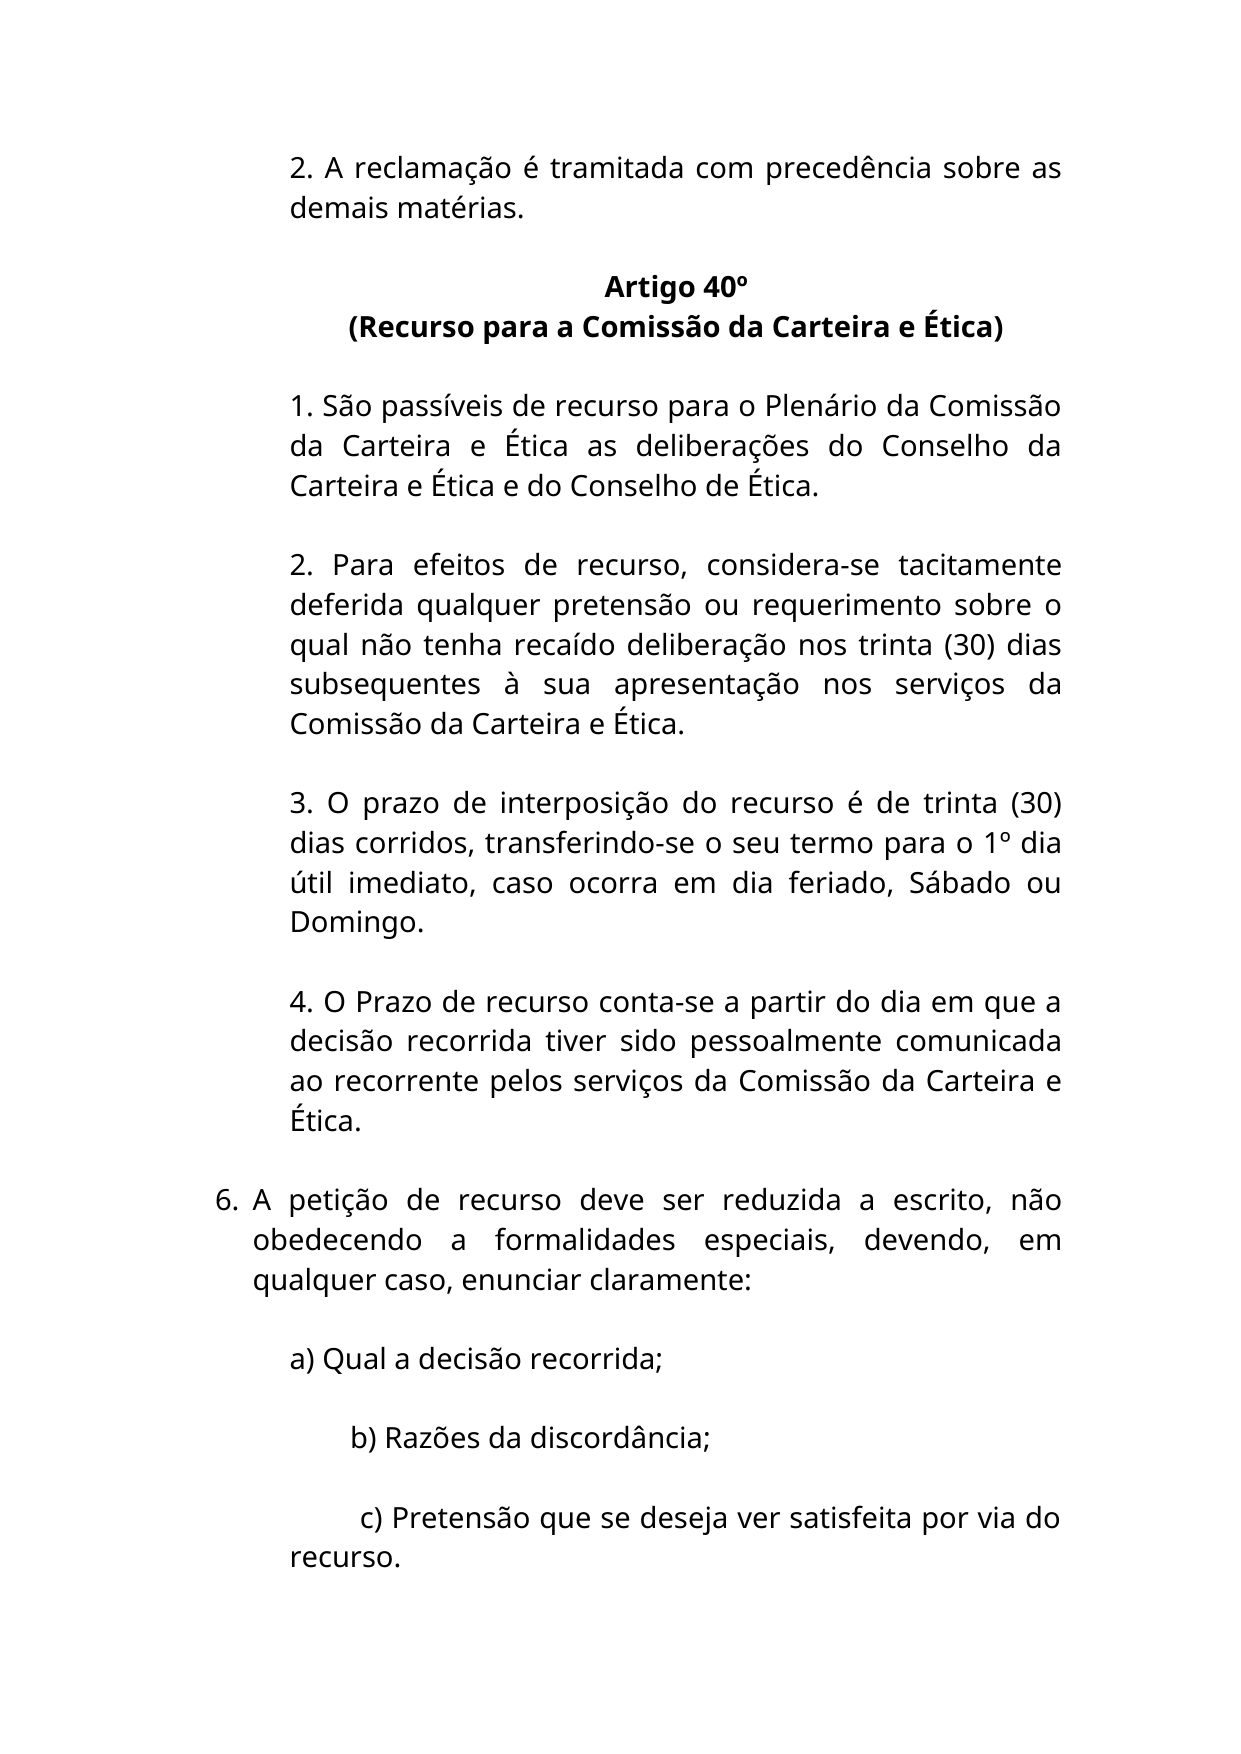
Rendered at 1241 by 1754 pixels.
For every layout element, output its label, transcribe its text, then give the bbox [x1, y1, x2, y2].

text Artigo 40º [289, 267, 1063, 306]
text 4. O Prazo de recurso conta-se a partir do dia em que a decisão recorrida tiver sido pessoalmente comunicada ao recorrente pelos serviços da Comissão da Carteira e Ética. [289, 981, 1063, 1140]
text 2. A reclamação é tramitada com precedência sobre as demais matérias. [289, 148, 1063, 227]
text 3. O prazo de interposição do recurso é de trinta (30) dias corridos, transferindo-se o seu termo para o 1º dia útil imediato, caso ocorra em dia feriado, Sábado ou Domingo. [289, 783, 1063, 941]
text 2. Para efeitos de recurso, considera-se tacitamente deferida qualquer pretensão ou requerimento sobre o qual não tenha recaído deliberação nos trinta (30) dias subsequentes à sua apresentação nos serviços da Comissão da Carteira e Ética. [289, 544, 1063, 743]
list A petição de recurso deve ser reduzida a escrito, não obedecendo a formalidades especiais, devendo, em qualquer caso, enunciar claramente: [215, 1179, 1063, 1298]
text b) Razões da discordância; [289, 1418, 1063, 1457]
text 1. São passíveis de recurso para o Plenário da Comissão da Carteira e Ética as deliberações do Conselho da Carteira e Ética e do Conselho de Ética. [289, 386, 1063, 505]
text (Recurso para a Comissão da Carteira e Ética) [289, 306, 1063, 346]
text a) Qual a decisão recorrida; [289, 1338, 1063, 1378]
text c) Pretensão que se deseja ver satisfeita por via do recurso. [289, 1497, 1063, 1576]
